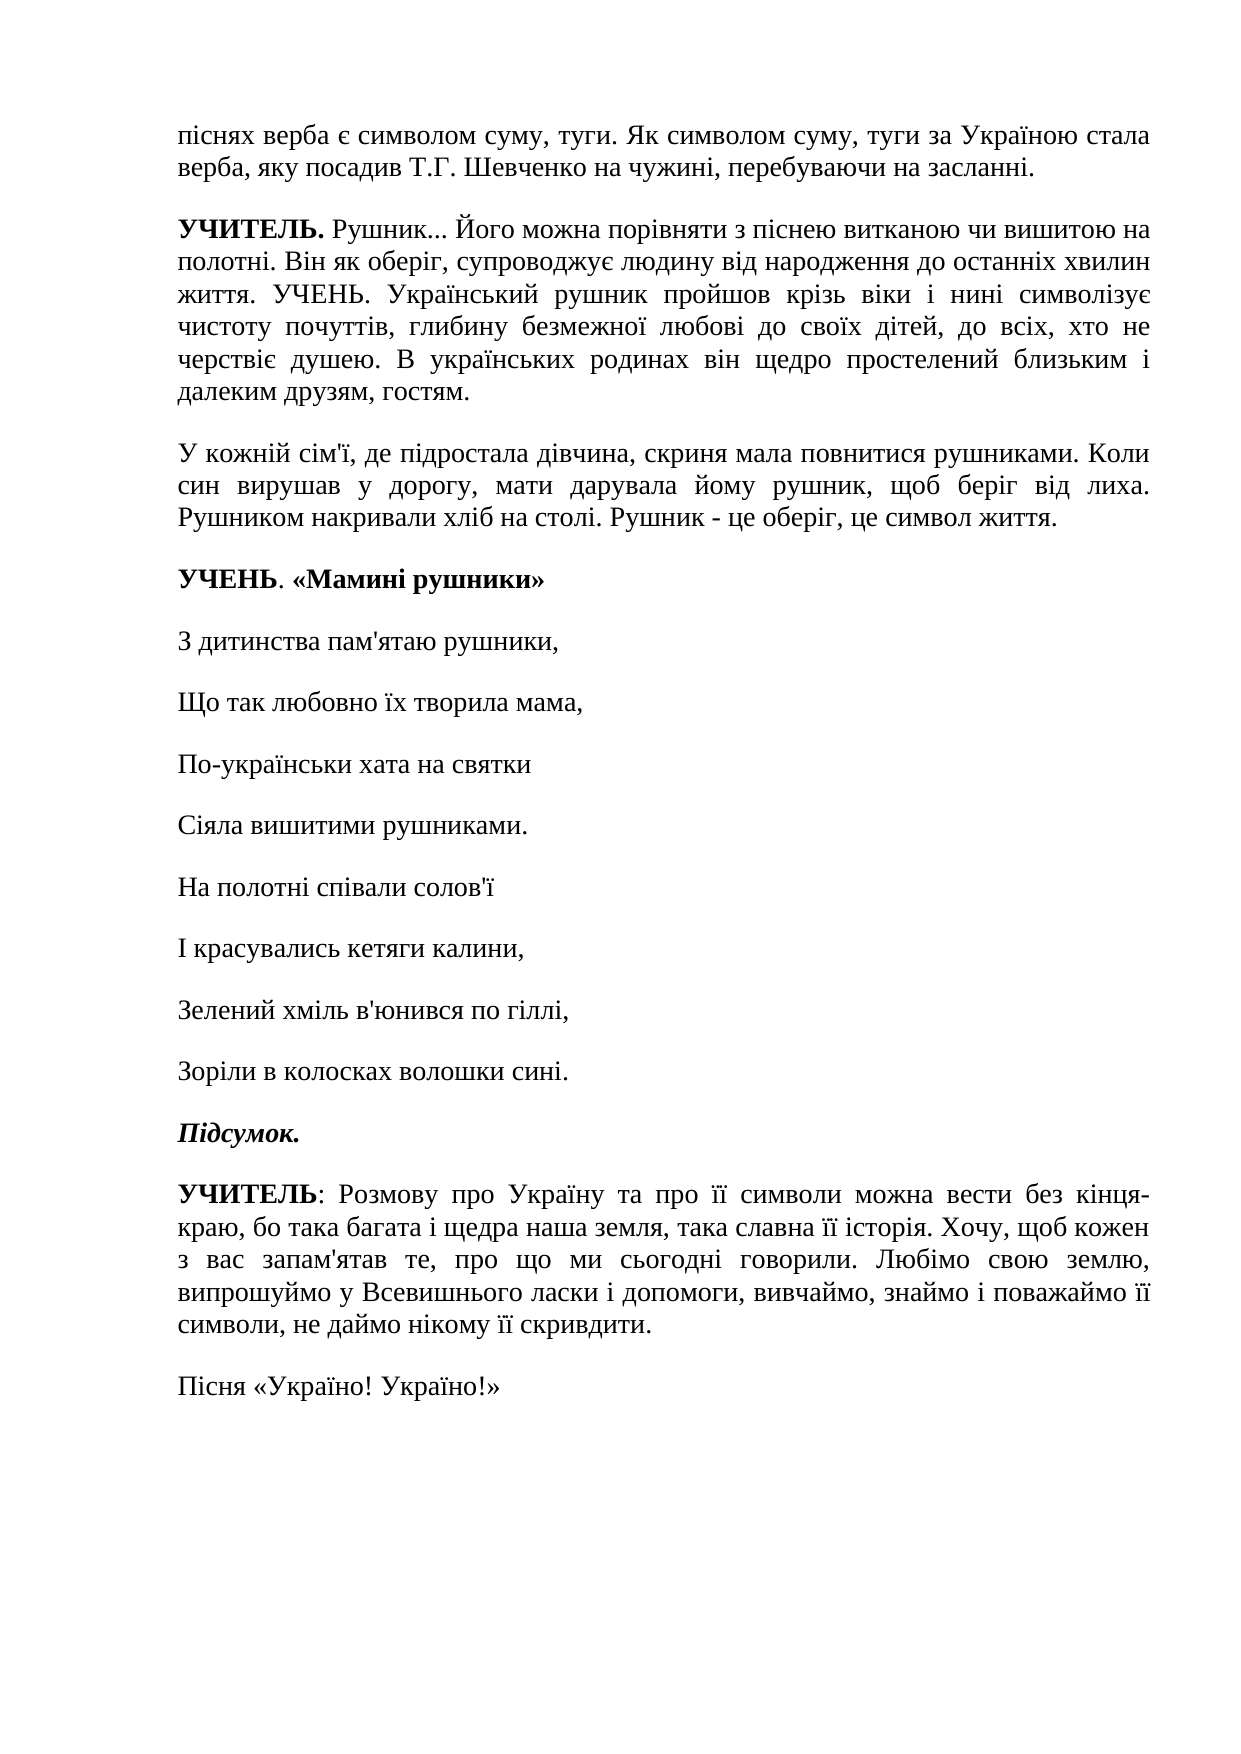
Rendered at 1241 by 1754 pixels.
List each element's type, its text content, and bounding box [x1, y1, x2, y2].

text Що так любовно їх творила мама, [177, 685, 1152, 717]
text І красувались кетяги калини, [177, 931, 1152, 964]
text УЧИТЕЛЬ. Рушник... Його можна порівняти з піснею витканою чи вишитою на полотні. Він як оберіг, супроводжує людину від народження до останніх хвилин життя. УЧЕНЬ. Український рушник пройшов крізь віки і нині символізує чистоту почуттів, глибину безмежної любові до своїх дітей, до всіх, хто не черствіє душею. В українських родинах він щедро простелений близьким і далеким друзям, гостям. [177, 212, 1152, 406]
text УЧИТЕЛЬ: Розмову про Україну та про її символи можна вести без кінця-краю, бо така багата і щедра наша земля, така славна її історія. Хочу, щоб кожен з вас запам'ятав те, про що ми сьогодні говорили. Любімо свою землю, випрошуймо у Всевишнього ласки і допомоги, вивчаймо, знаймо і поважаймо її символи, не даймо нікому її скривдити. [177, 1178, 1152, 1339]
text Підсумок. [177, 1116, 1152, 1148]
text Сіяла вишитими рушниками. [177, 808, 1152, 841]
text Зоріли в колосках волошки сині. [177, 1054, 1152, 1087]
text На полотні співали солов'ї [177, 870, 1152, 902]
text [177, 118, 1152, 183]
text УЧЕНЬ. «Мамині рушники» [177, 562, 1152, 594]
text З дитинства пам'ятаю рушники, [177, 623, 1152, 656]
text Пісня «Україно! Україно!» [177, 1369, 1152, 1401]
text У кожній сім'ї, де підростала дівчина, скриня мала повнитися рушниками. Коли син вирушав у дорогу, мати дарувала йому рушник, щоб беріг від лиха. Рушником накривали хліб на столі. Рушник - це оберіг, це символ життя. [177, 436, 1152, 533]
text По-українськи хата на святки [177, 747, 1152, 779]
text Зелений хміль в'юнився по гіллі, [177, 993, 1152, 1025]
